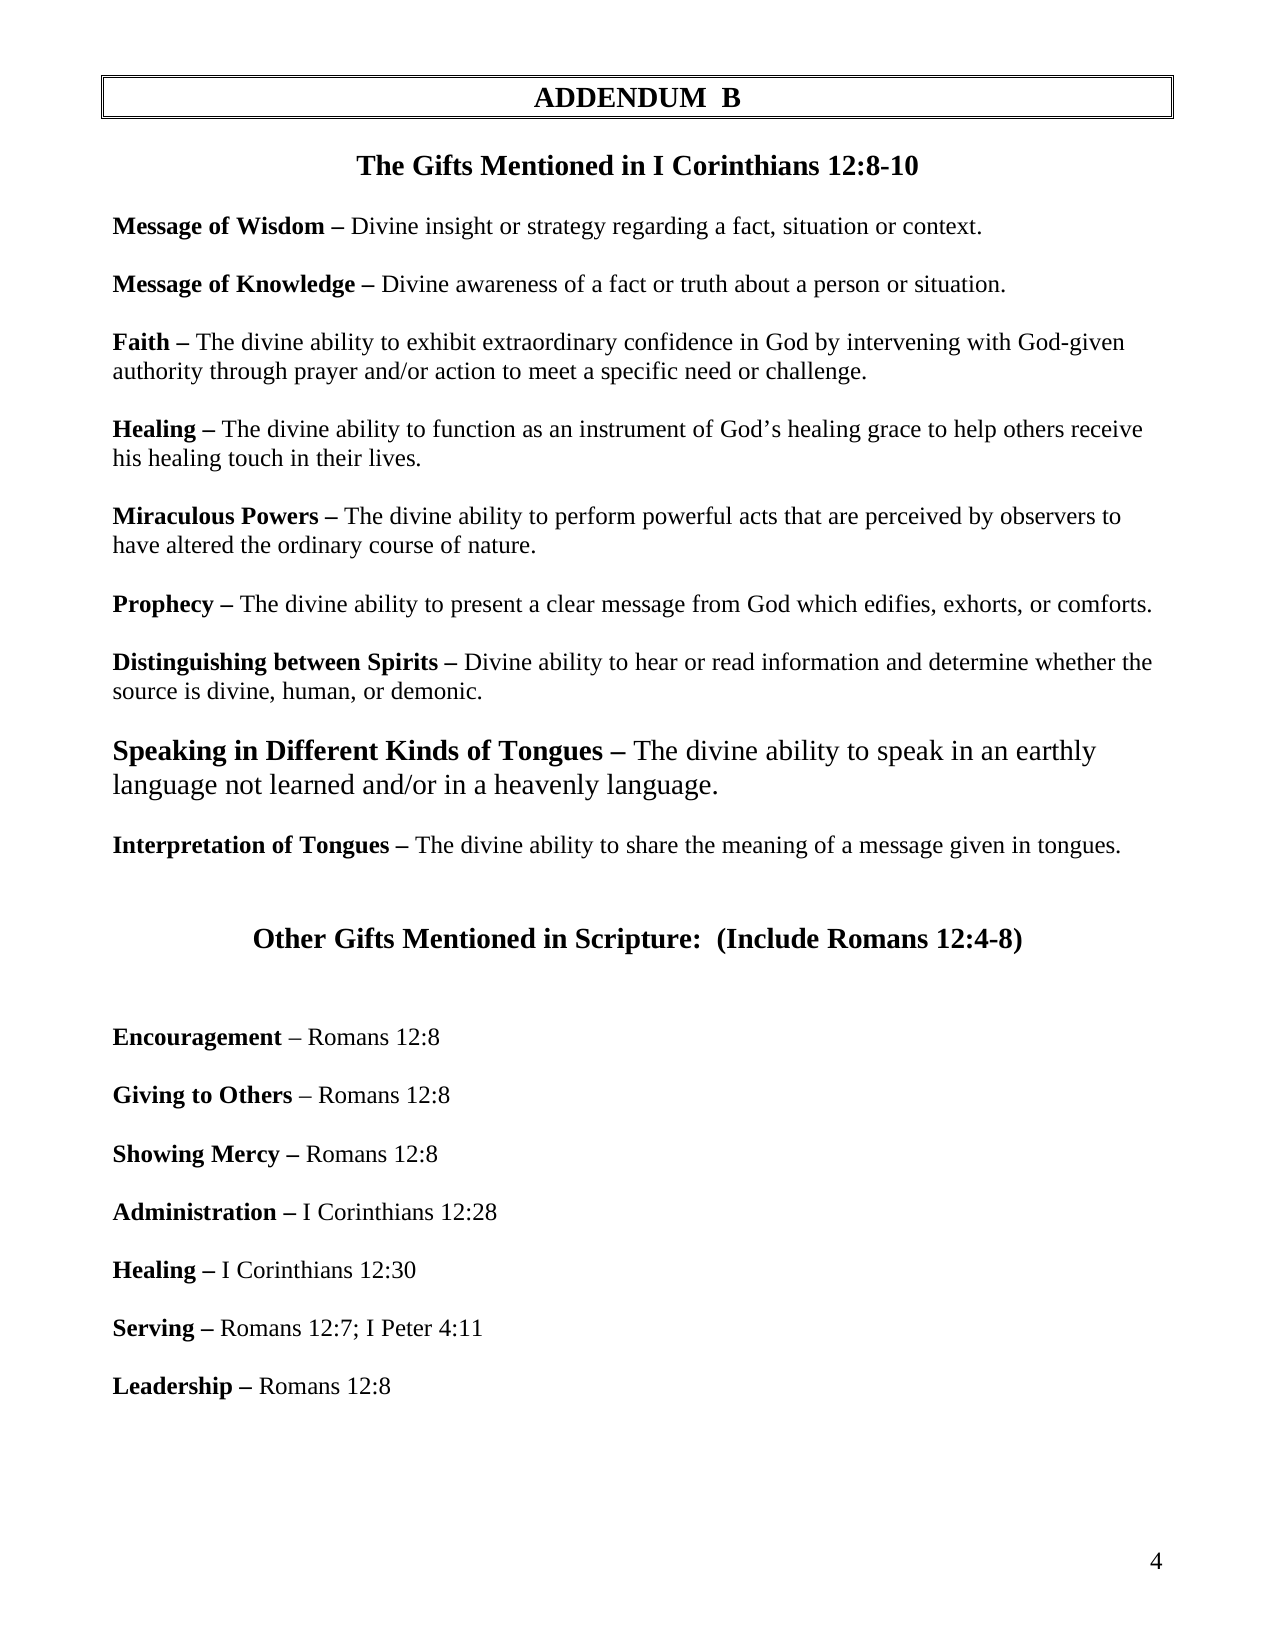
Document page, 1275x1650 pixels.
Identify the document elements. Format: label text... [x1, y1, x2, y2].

text Message of Knowledge – Divine awareness of a fact or truth about a person or situation. [112, 269, 1162, 298]
text Message of Wisdom – Divine insight or strategy regarding a fact, situation or context. [112, 211, 1162, 240]
text Healing – The divine ability to function as an instrument of God’s healing grace to help others receive his healing touch in their lives. [112, 414, 1162, 472]
text The Gifts Mentioned in I Corinthians 12:8-10 [112, 148, 1162, 182]
text Healing – I Corinthians 12:30 [112, 1255, 1162, 1284]
text Prophecy – The divine ability to present a clear message from God which edifies, exhorts, or comforts. [112, 588, 1162, 617]
text Encouragement – Romans 12:8 [112, 1022, 1162, 1051]
text Faith – The divine ability to exhibit extraordinary confidence in God by intervening with God-given authority through prayer and/or action to meet a specific need or challenge. [112, 327, 1162, 385]
text Distinguishing between Spirits – Divine ability to hear or read information and determine whether the source is divine, human, or demonic. [112, 647, 1162, 705]
text Administration – I Corinthians 12:28 [112, 1197, 1162, 1226]
text Miraculous Powers – The divine ability to perform powerful acts that are perceived by observers to have altered the ordinary course of nature. [112, 501, 1162, 559]
text Giving to Others – Romans 12:8 [112, 1080, 1162, 1109]
text Serving – Romans 12:7; I Peter 4:11 [112, 1313, 1162, 1342]
text Leadership – Romans 12:8 [112, 1371, 1162, 1400]
subtitle Speaking in Different Kinds of Tongues – The divine ability to speak in an earthly language not learned and/or in a heavenly language. [112, 734, 1162, 801]
text Interpretation of Tongues – The divine ability to share the meaning of a message given in tongues. [112, 830, 1162, 859]
text Showing Mercy – Romans 12:8 [112, 1138, 1162, 1167]
text Other Gifts Mentioned in Scripture: (Include Romans 12:4-8) [112, 922, 1162, 955]
